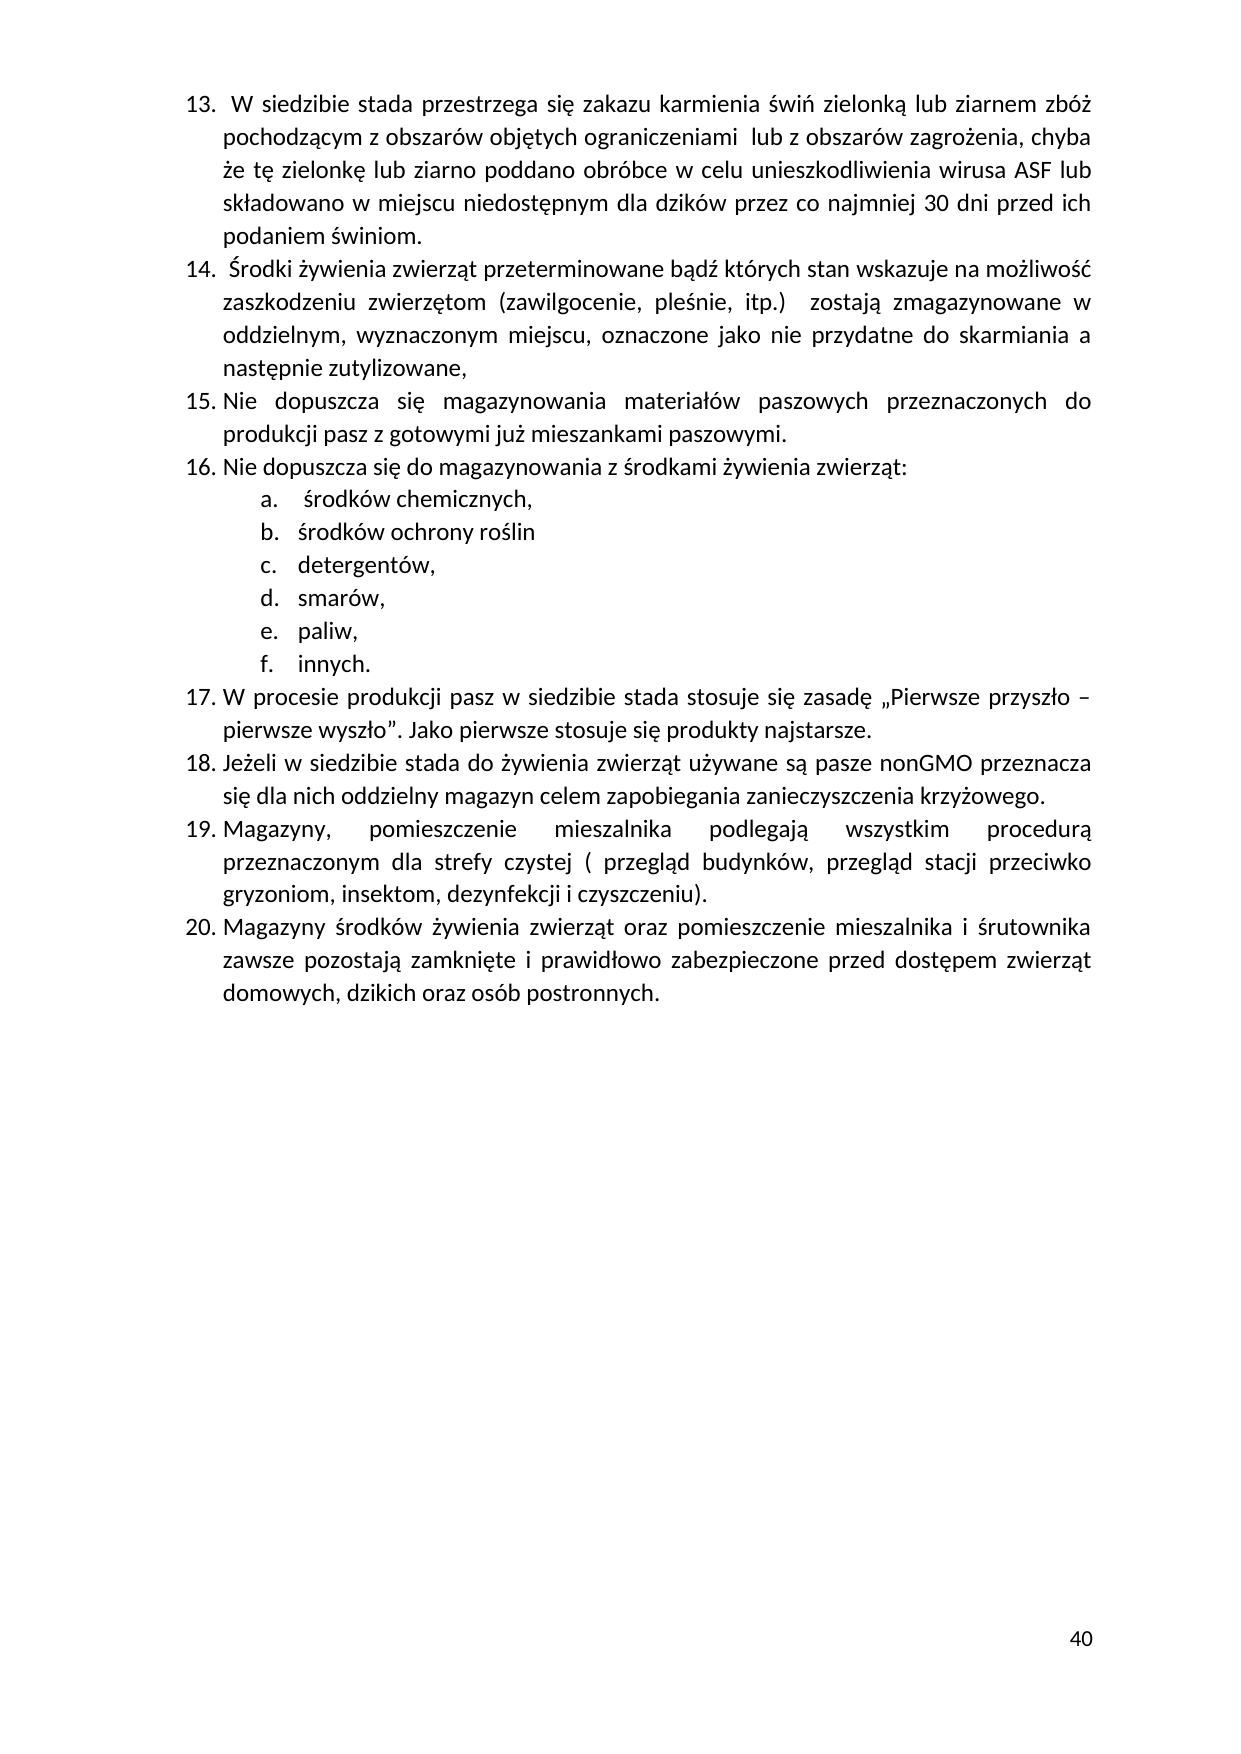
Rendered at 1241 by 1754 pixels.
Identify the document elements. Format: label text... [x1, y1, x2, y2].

list Nie dopuszcza się magazynowania materiałów paszowych przeznaczonych do produkcji pasz z gotowymi już mieszankami paszowymi. [185, 385, 1093, 448]
list innych. [260, 648, 1093, 679]
list Magazyny, pomieszczenie mieszalnika podlegają wszystkim procedurą przeznaczonym dla strefy czystej ( przegląd budynków, przegląd stacji przeciwko gryzoniom, insektom, dezynfekcji i czyszczeniu). [185, 813, 1093, 909]
list Nie dopuszcza się do magazynowania z środkami żywienia zwierząt: [185, 451, 1093, 481]
list Magazyny środków żywienia zwierząt oraz pomieszczenie mieszalnika i śrutownika zawsze pozostają zamknięte i prawidłowo zabezpieczone przed dostępem zwierząt domowych, dzikich oraz osób postronnych. [185, 912, 1093, 1008]
list Jeżeli w siedzibie stada do żywienia zwierząt używane są pasze nonGMO przeznacza się dla nich oddzielny magazyn celem zapobiegania zanieczyszczenia krzyżowego. [185, 747, 1093, 810]
list W procesie produkcji pasz w siedzibie stada stosuje się zasadę „Pierwsze przyszło – pierwsze wyszło”. Jako pierwsze stosuje się produkty najstarsze. [185, 681, 1093, 744]
list Środki żywienia zwierząt przeterminowane bądź których stan wskazuje na możliwość zaszkodzeniu zwierzętom (zawilgocenie, pleśnie, itp.) zostają zmagazynowane w oddzielnym, wyznaczonym miejscu, oznaczone jako nie przydatne do skarmiania a następnie zutylizowane, [185, 253, 1093, 382]
list W siedzibie stada przestrzega się zakazu karmienia świń zielonką lub ziarnem zbóż pochodzącym z obszarów objętych ograniczeniami lub z obszarów zagrożenia, chyba że tę zielonkę lub ziarno poddano obróbce w celu unieszkodliwienia wirusa ASF lub składowano w miejscu niedostępnym dla dzików przez co najmniej 30 dni przed ich podaniem świniom. [185, 89, 1093, 251]
list smarów, [260, 582, 1093, 613]
list środków ochrony roślin [260, 517, 1093, 547]
list detergentów, [260, 549, 1093, 580]
list środków chemicznych, [260, 484, 1093, 514]
list paliw, [260, 615, 1093, 646]
